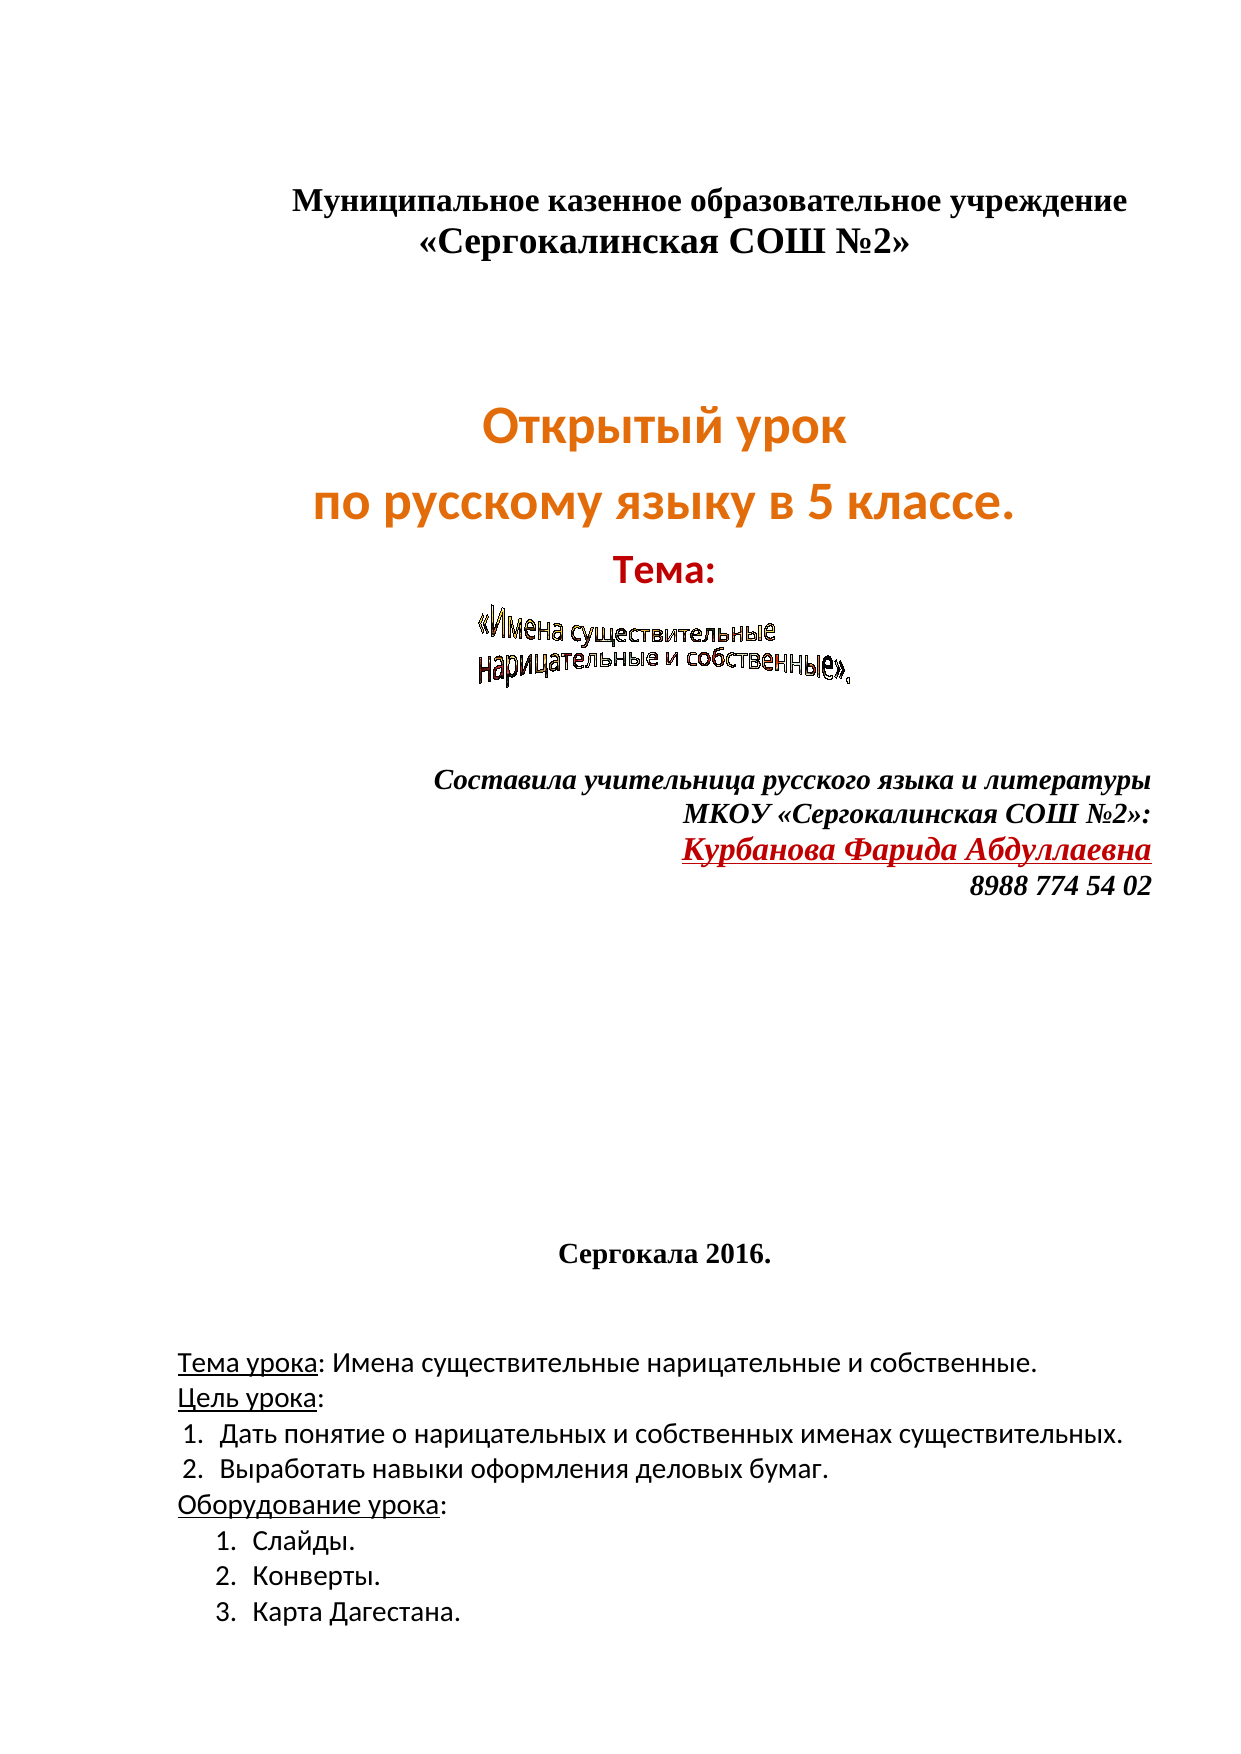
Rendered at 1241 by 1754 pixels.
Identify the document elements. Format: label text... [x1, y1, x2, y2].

text МКОУ «Сергокалинская СОШ №2»: [177, 796, 1152, 829]
text Курбанова Фарида Абдуллаевна [177, 829, 1152, 868]
picture [630, 653, 639, 665]
text Цель урока: [177, 1379, 1152, 1415]
picture [524, 654, 531, 673]
picture [574, 654, 583, 668]
picture [480, 657, 490, 683]
picture [521, 656, 525, 675]
picture [823, 657, 832, 679]
list Выработать навыки оформления деловых бумаг. [182, 1451, 1152, 1486]
picture [653, 630, 659, 641]
text Тема: [177, 543, 1152, 594]
picture [509, 617, 513, 637]
picture [641, 630, 649, 641]
picture [839, 661, 845, 678]
list Конверты. [215, 1557, 1152, 1593]
picture [706, 654, 710, 665]
picture [596, 627, 614, 646]
picture [647, 652, 657, 665]
picture [719, 629, 728, 641]
picture [524, 620, 535, 630]
picture [483, 615, 489, 633]
picture [492, 606, 504, 637]
picture [516, 618, 521, 630]
picture [679, 630, 687, 641]
picture [806, 656, 815, 675]
text Тема урока: Имена существительные нарицательные и собственные. [177, 1344, 1152, 1379]
picture [668, 630, 676, 641]
picture [562, 654, 571, 669]
text Муниципальное казенное образовательное учреждение «Сергокалинская СОШ №2» [177, 180, 1152, 261]
picture [667, 653, 677, 664]
picture [747, 627, 756, 640]
picture [791, 655, 801, 674]
picture [571, 625, 580, 640]
picture [699, 653, 706, 663]
picture [834, 661, 841, 677]
picture [616, 630, 626, 641]
picture [550, 662, 555, 670]
picture [737, 627, 742, 641]
text 8988 774 54 02 [177, 868, 1152, 901]
picture [507, 656, 518, 687]
picture [737, 654, 747, 667]
picture [536, 655, 547, 677]
text Открытый урок [177, 391, 1152, 457]
text Оборудование урока: [177, 1486, 1152, 1522]
picture [590, 654, 596, 666]
picture [727, 653, 733, 666]
picture [721, 655, 725, 665]
picture [765, 625, 775, 636]
picture [582, 627, 593, 647]
list Карта Дагестана. [215, 1593, 1152, 1629]
picture [776, 655, 786, 672]
picture [704, 629, 714, 641]
list Слайды. [215, 1522, 1152, 1557]
text Сергокала 2016. [177, 1237, 1152, 1270]
picture [750, 654, 760, 668]
text Составила учительница русского языка и литературы [177, 762, 1152, 796]
picture [494, 657, 503, 679]
picture [601, 654, 611, 666]
picture [763, 654, 773, 668]
picture [539, 622, 549, 639]
picture [552, 653, 559, 670]
picture [526, 630, 534, 639]
text по русскому языку в 5 классе. [177, 467, 1152, 533]
picture [479, 615, 484, 632]
picture [552, 627, 562, 640]
list Дать понятие о нарицательных и собственных именах существительных. [182, 1415, 1152, 1451]
